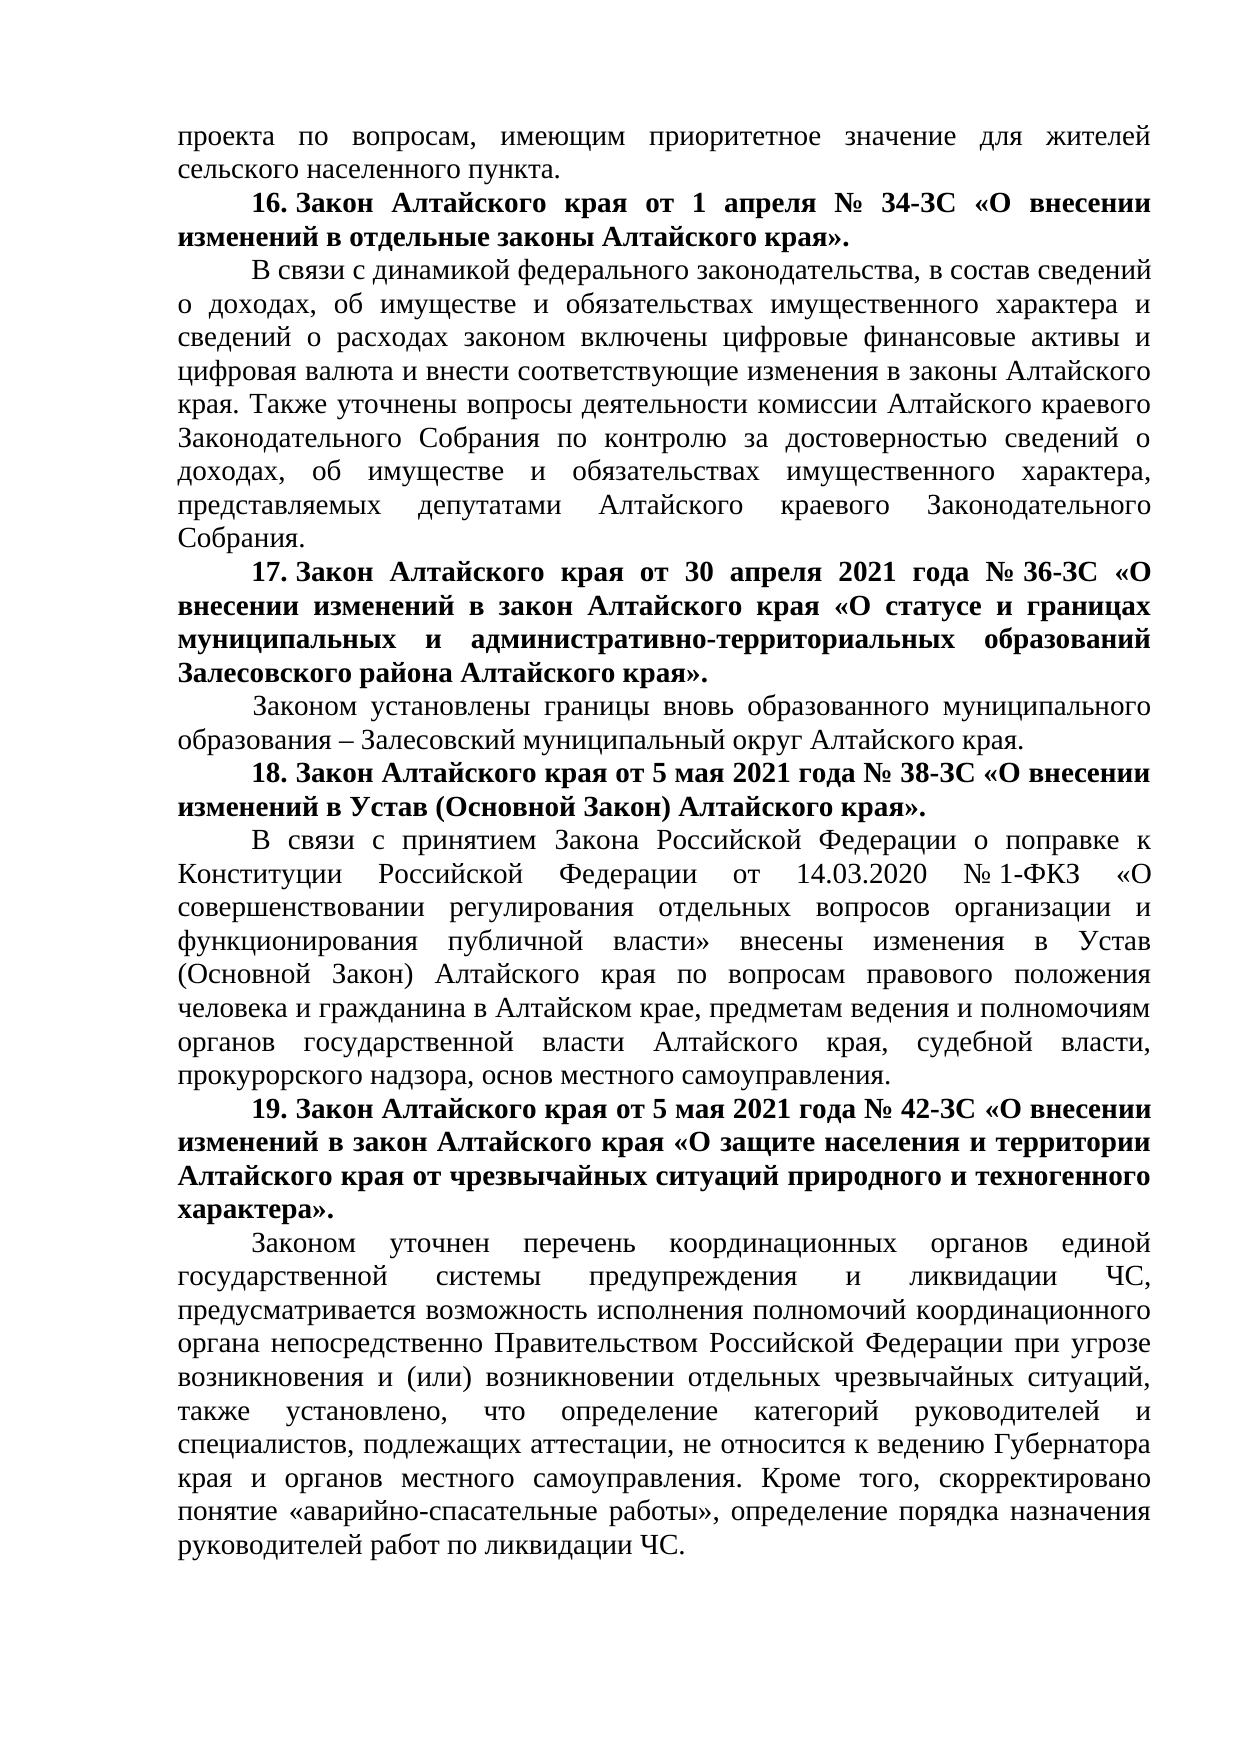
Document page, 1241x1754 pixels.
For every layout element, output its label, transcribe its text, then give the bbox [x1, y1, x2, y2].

text Законом установлены границы вновь образованного муниципального образования – Залесовский муниципальный округ Алтайского края. [177, 688, 1152, 755]
list Закон Алтайского края от 30 апреля 2021 года № 36-ЗС «О внесении изменений в закон Алтайского края «О статусе и границах муниципальных и административно-территориальных образований Залесовского района Алтайского края». [177, 554, 1152, 688]
text В связи с динамикой федерального законодательства, в состав сведений о доходах, об имуществе и обязательствах имущественного характера и сведений о расходах законом включены цифровые финансовые активы и цифровая валюта и внести соответствующие изменения в законы Алтайского края. Также уточнены вопросы деятельности комиссии Алтайского краевого Законодательного Собрания по контролю за достоверностью сведений о доходах, об имуществе и обязательствах имущественного характера, представляемых депутатами Алтайского краевого Законодательного Собрания. [177, 252, 1152, 554]
list Закон Алтайского края от 1 апреля № 34-ЗС «О внесении изменений в отдельные законы Алтайского края». [177, 185, 1152, 252]
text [177, 118, 1152, 185]
text Законом уточнен перечень координационных органов единой государственной системы предупреждения и ликвидации ЧС, предусматривается возможность исполнения полномочий координационного органа непосредственно Правительством Российской Федерации при угрозе возникновения и (или) возникновении отдельных чрезвычайных ситуаций, также установлено, что определение категорий руководителей и специалистов, подлежащих аттестации, не относится к ведению Губернатора края и органов местного самоуправления. Кроме того, скорректировано понятие «аварийно-спасательные работы», определение порядка назначения руководителей работ по ликвидации ЧС. [177, 1225, 1152, 1560]
text В связи с принятием Закона Российской Федерации о поправке к Конституции Российской Федерации от 14.03.2020 № 1-ФКЗ «О совершенствовании регулирования отдельных вопросов организации и функционирования публичной власти» внесены изменения в Устав (Основной Закон) Алтайского края по вопросам правового положения человека и гражданина в Алтайском крае, предметам ведения и полномочиям органов государственной власти Алтайского края, судебной власти, прокурорского надзора, основ местного самоуправления. [177, 822, 1152, 1091]
list Закон Алтайского края от 5 мая 2021 года № 38-ЗС «О внесении изменений в Устав (Основной Закон) Алтайского края». [177, 755, 1152, 822]
list Закон Алтайского края от 5 мая 2021 года № 42-ЗС «О внесении изменений в закон Алтайского края «О защите населения и территории Алтайского края от чрезвычайных ситуаций природного и техногенного характера». [177, 1091, 1152, 1225]
